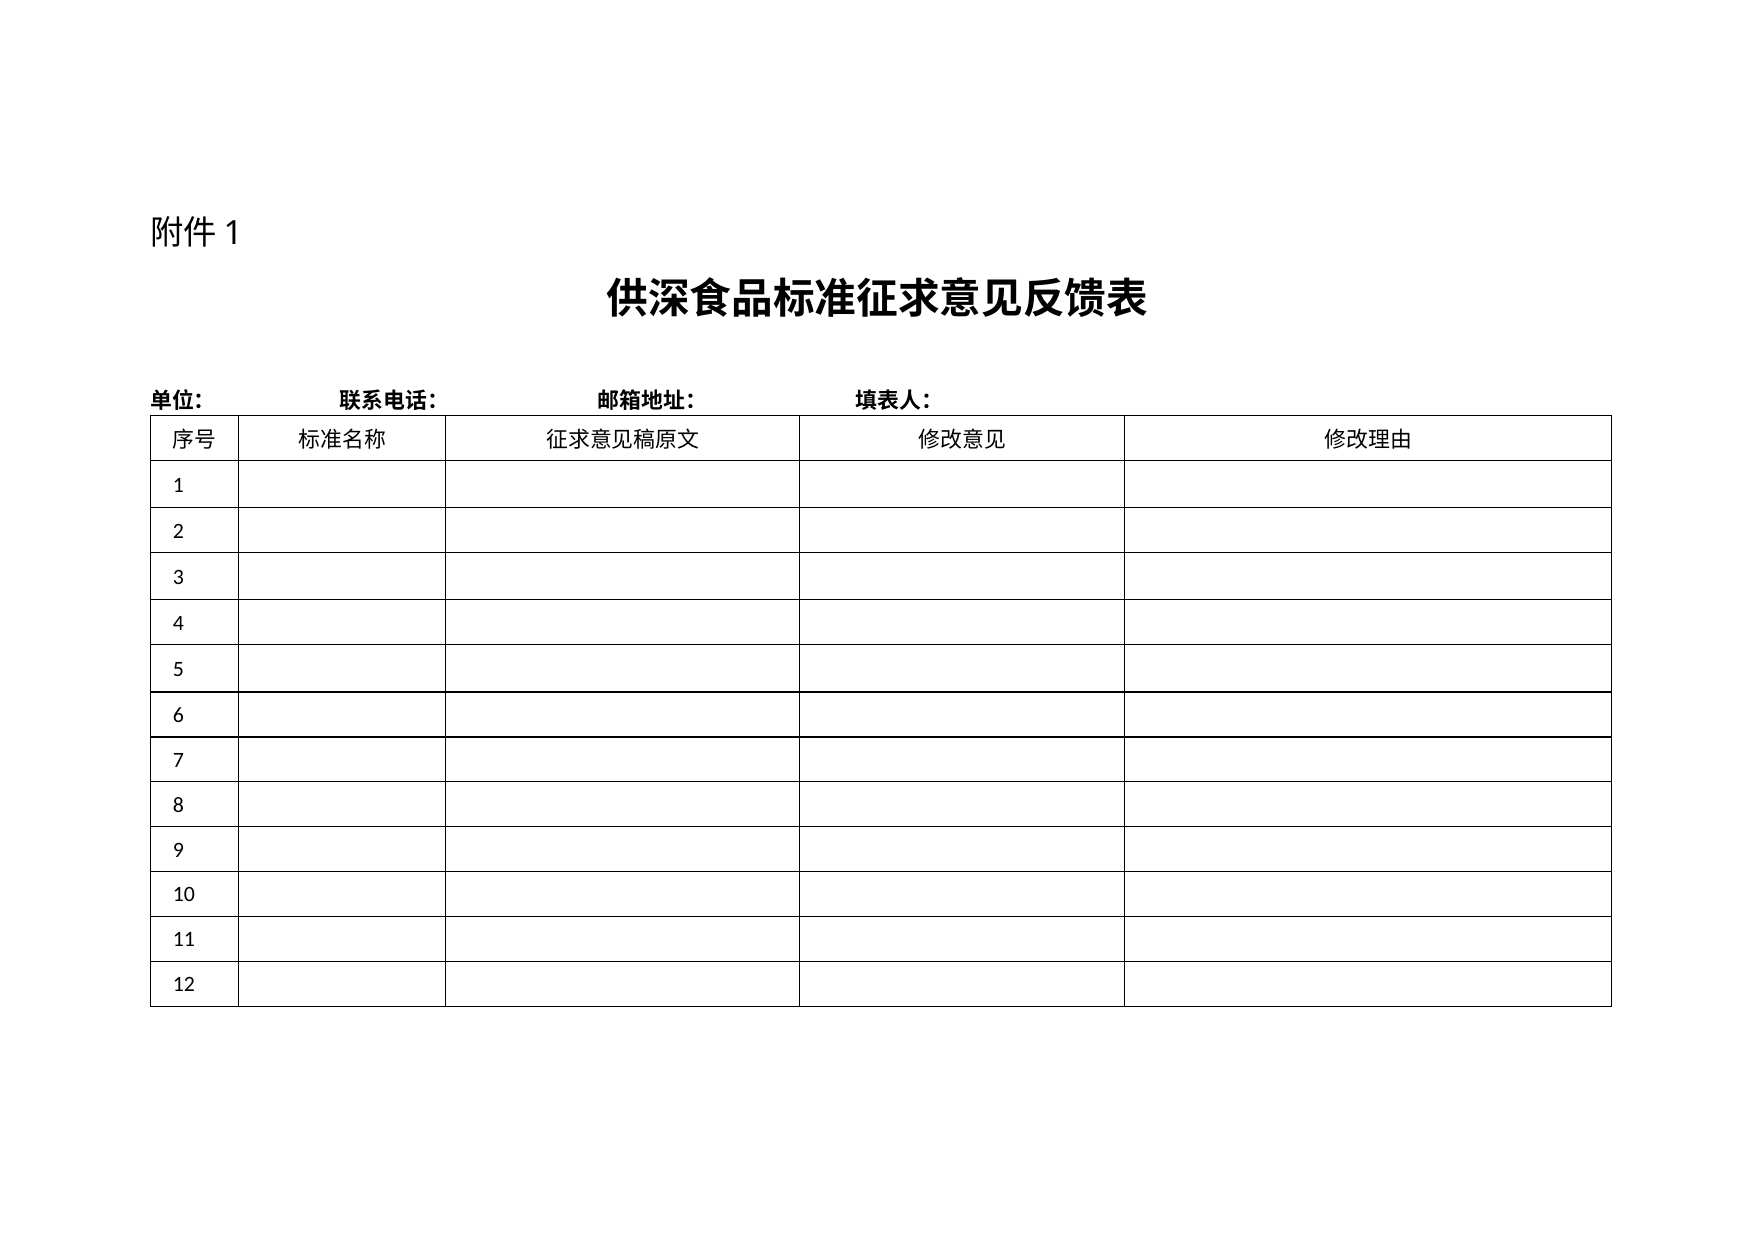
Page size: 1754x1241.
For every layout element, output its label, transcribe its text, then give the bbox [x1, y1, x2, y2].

table_cell [1125, 827, 1611, 871]
text 供深食品标准征求意见反馈表 [150, 263, 1604, 328]
table_cell [1125, 645, 1611, 691]
table_cell [151, 917, 238, 961]
table_cell [800, 738, 1124, 781]
table_cell [151, 738, 238, 781]
table_cell [800, 645, 1124, 691]
table_cell [239, 508, 445, 552]
table_cell [446, 962, 799, 1006]
table_cell [151, 508, 238, 552]
table_cell [446, 645, 799, 691]
table_cell [446, 553, 799, 599]
table_cell [800, 782, 1124, 826]
table_cell [800, 827, 1124, 871]
table_header 征求意见稿原文 [446, 416, 799, 460]
table_cell [1125, 553, 1611, 599]
table_cell [800, 553, 1124, 599]
table_cell [151, 827, 238, 871]
table_cell [239, 600, 445, 644]
table_cell [239, 553, 445, 599]
table_cell [239, 693, 445, 736]
table_cell [800, 461, 1124, 507]
table_cell [446, 693, 799, 736]
table_cell [239, 782, 445, 826]
table_cell [446, 872, 799, 916]
table_cell [151, 693, 238, 736]
table_cell [151, 600, 238, 644]
table_cell [1125, 600, 1611, 644]
text 单位： 联系电话： 邮箱地址： 填表人： [150, 383, 1604, 415]
table_cell [239, 962, 445, 1006]
table_cell [800, 962, 1124, 1006]
table_cell [446, 917, 799, 961]
table_cell [446, 461, 799, 507]
table_cell [1125, 508, 1611, 552]
table_cell [1125, 782, 1611, 826]
table_cell [1125, 461, 1611, 507]
table_cell [800, 872, 1124, 916]
table_cell [151, 645, 238, 691]
table_cell [1125, 917, 1611, 961]
table_cell [151, 553, 238, 599]
table_cell [239, 827, 445, 871]
table_cell [1125, 962, 1611, 1006]
text 附件1 [150, 198, 1604, 263]
table_cell [151, 782, 238, 826]
table_cell [151, 962, 238, 1006]
table_cell [446, 600, 799, 644]
table_cell [446, 827, 799, 871]
table_cell [239, 645, 445, 691]
table_header 修改意见 [800, 416, 1124, 460]
table_cell [239, 738, 445, 781]
table_cell [1125, 738, 1611, 781]
table_cell [446, 782, 799, 826]
table_cell [1125, 693, 1611, 736]
table_cell [239, 872, 445, 916]
table_cell [800, 508, 1124, 552]
table_cell [1125, 872, 1611, 916]
table_cell [446, 738, 799, 781]
table_cell [800, 917, 1124, 961]
table_header 标准名称 [239, 416, 445, 460]
table_cell [239, 917, 445, 961]
table_header 修改理由 [1125, 416, 1611, 460]
table_cell [446, 508, 799, 552]
table_cell [151, 872, 238, 916]
table_header 序号 [151, 416, 238, 460]
table_cell [800, 693, 1124, 736]
table_cell [800, 600, 1124, 644]
table_cell [239, 461, 445, 507]
table_cell [151, 461, 238, 507]
